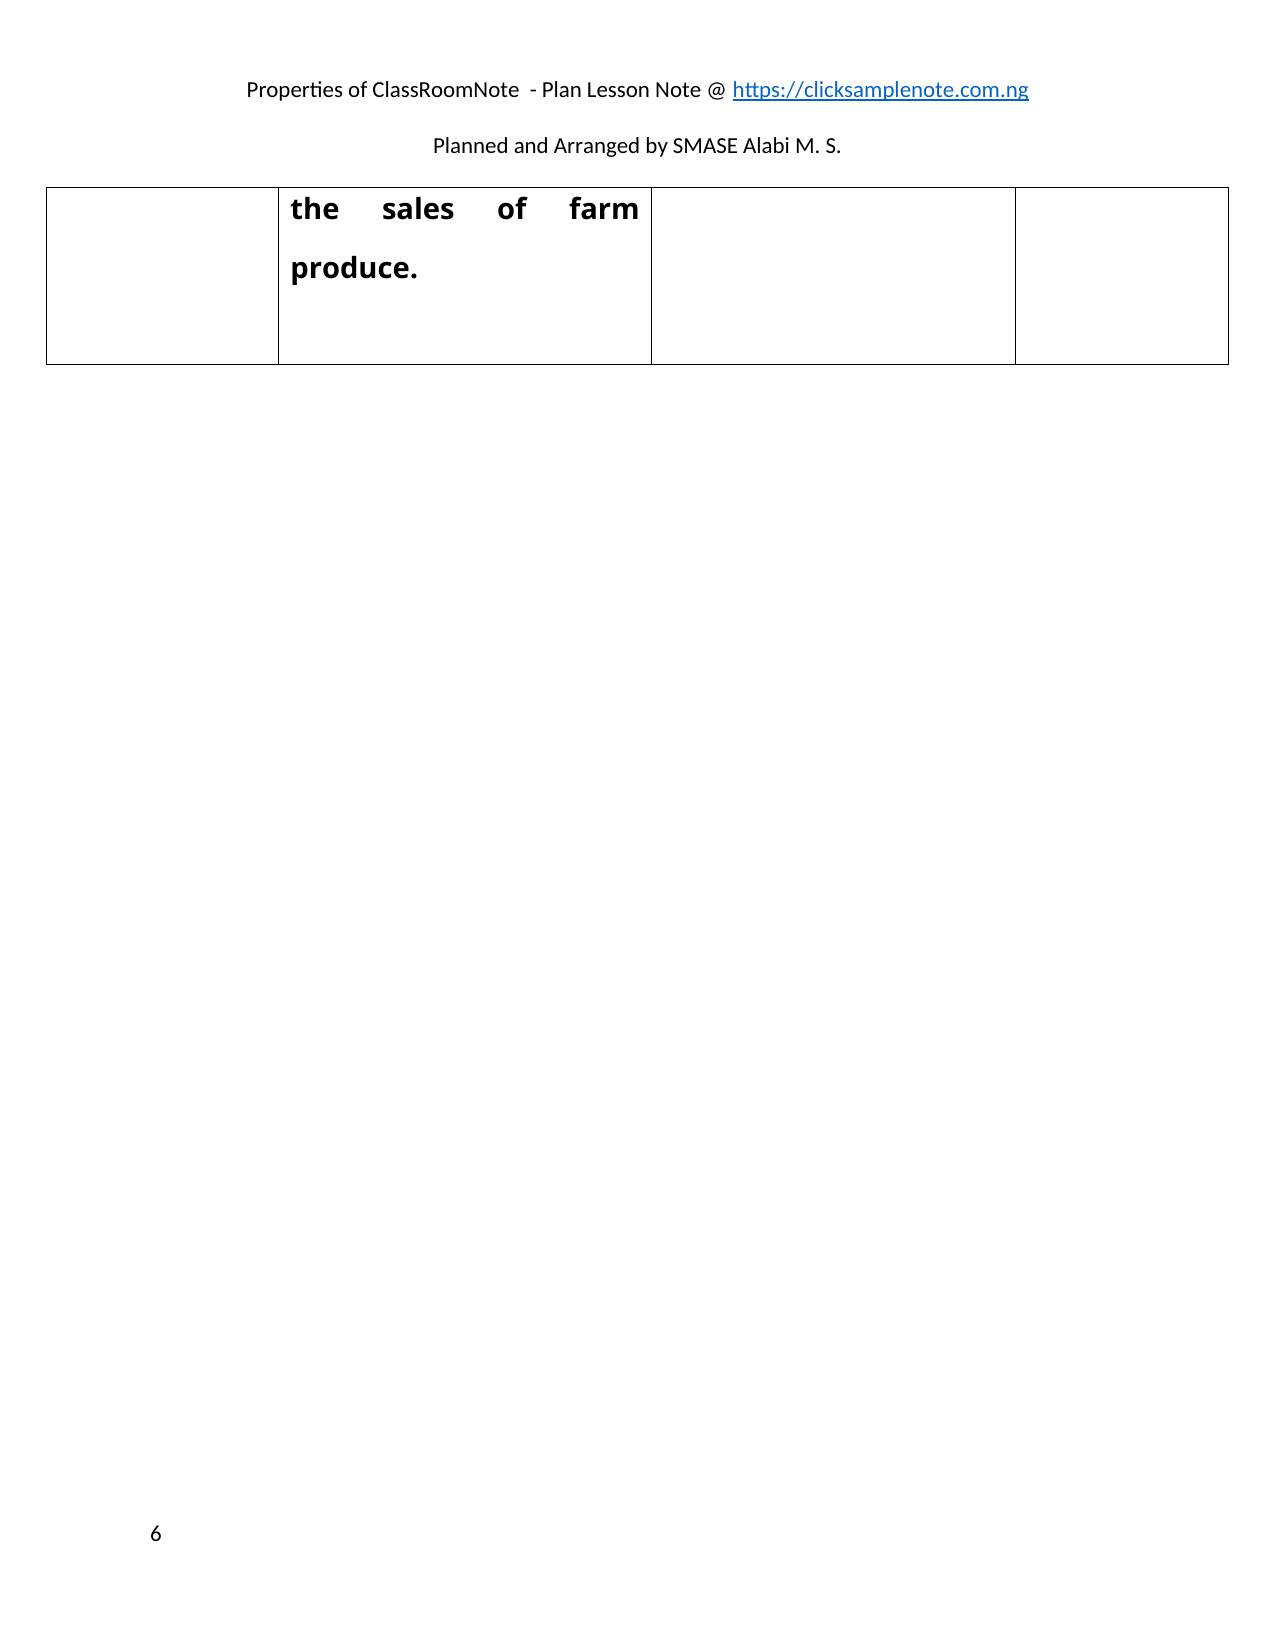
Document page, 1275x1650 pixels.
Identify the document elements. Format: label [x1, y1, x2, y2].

table_cell [652, 188, 1015, 363]
table_cell [1016, 188, 1228, 363]
table_cell [279, 188, 651, 363]
table_cell [47, 188, 278, 363]
